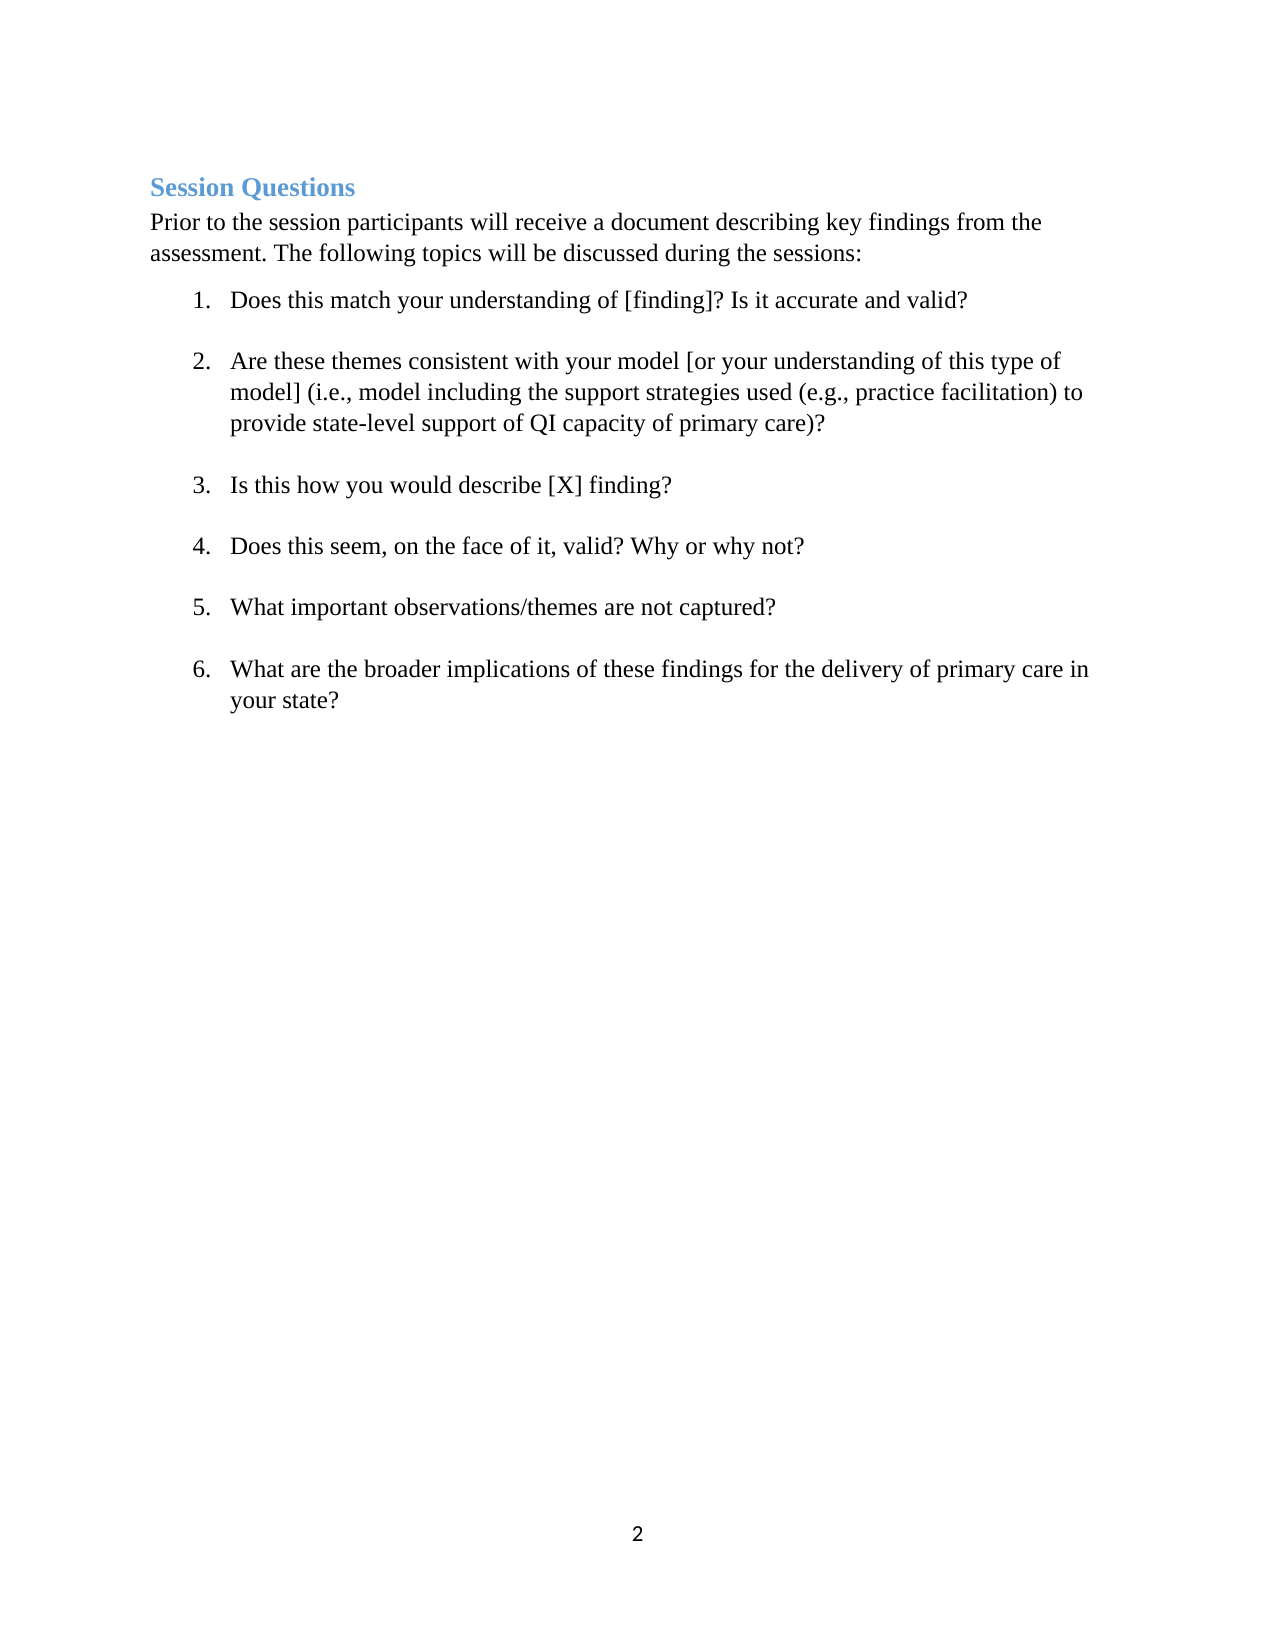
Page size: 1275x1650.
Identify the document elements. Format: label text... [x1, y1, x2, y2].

list Are these themes consistent with your model [or your understanding of this type of model] (i.e., model including the support strategies used (e.g., practice facilitation) to provide state-level support of QI capacity of primary care)? [192, 346, 1125, 467]
list What are the broader implications of these findings for the delivery of primary care in your state? [192, 654, 1125, 714]
subtitle Session Questions [150, 171, 1125, 202]
list Is this how you would describe [X] finding? [192, 470, 1125, 529]
list Does this match your understanding of [finding]? Is it accurate and valid? [192, 285, 1125, 344]
text Prior to the session participants will receive a document describing key findings from the assessment. The following topics will be discussed during the sessions: [150, 207, 1125, 266]
list What important observations/themes are not captured? [192, 592, 1125, 621]
list Does this seem, on the face of it, valid? Why or why not? [192, 531, 1125, 590]
